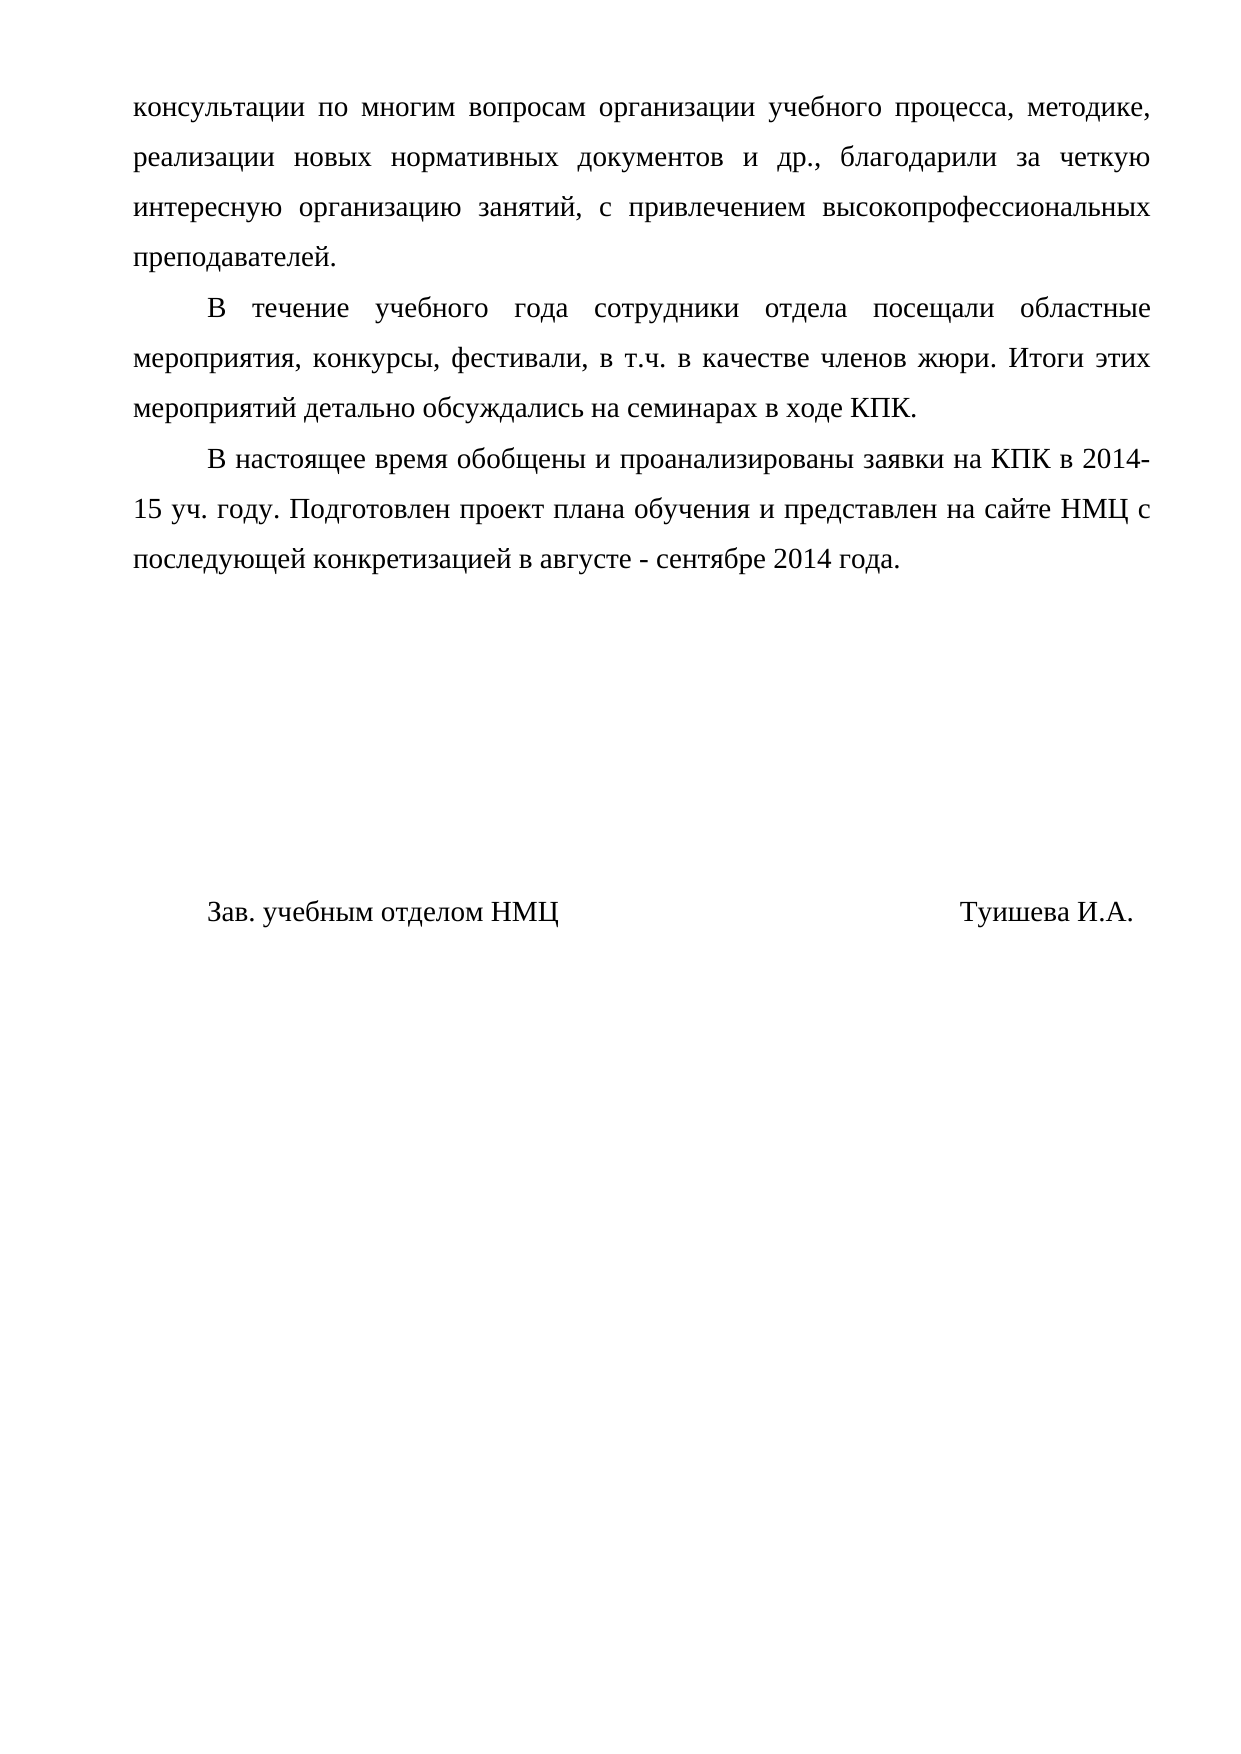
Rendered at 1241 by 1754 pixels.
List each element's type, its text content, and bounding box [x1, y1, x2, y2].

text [133, 89, 1152, 273]
text Зав. учебным отделом НМЦ Туишева И.А. [133, 894, 1152, 927]
text В настоящее время обобщены и проанализированы заявки на КПК в 2014-15 уч. году. Подготовлен проект плана обучения и представлен на сайте НМЦ с последующей конкретизацией в августе - сентябре 2014 года. [133, 441, 1152, 575]
text В течение учебного года сотрудники отдела посещали областные мероприятия, конкурсы, фестивали, в т.ч. в качестве членов жюри. Итоги этих мероприятий детально обсуждались на семинарах в ходе КПК. [133, 290, 1152, 424]
